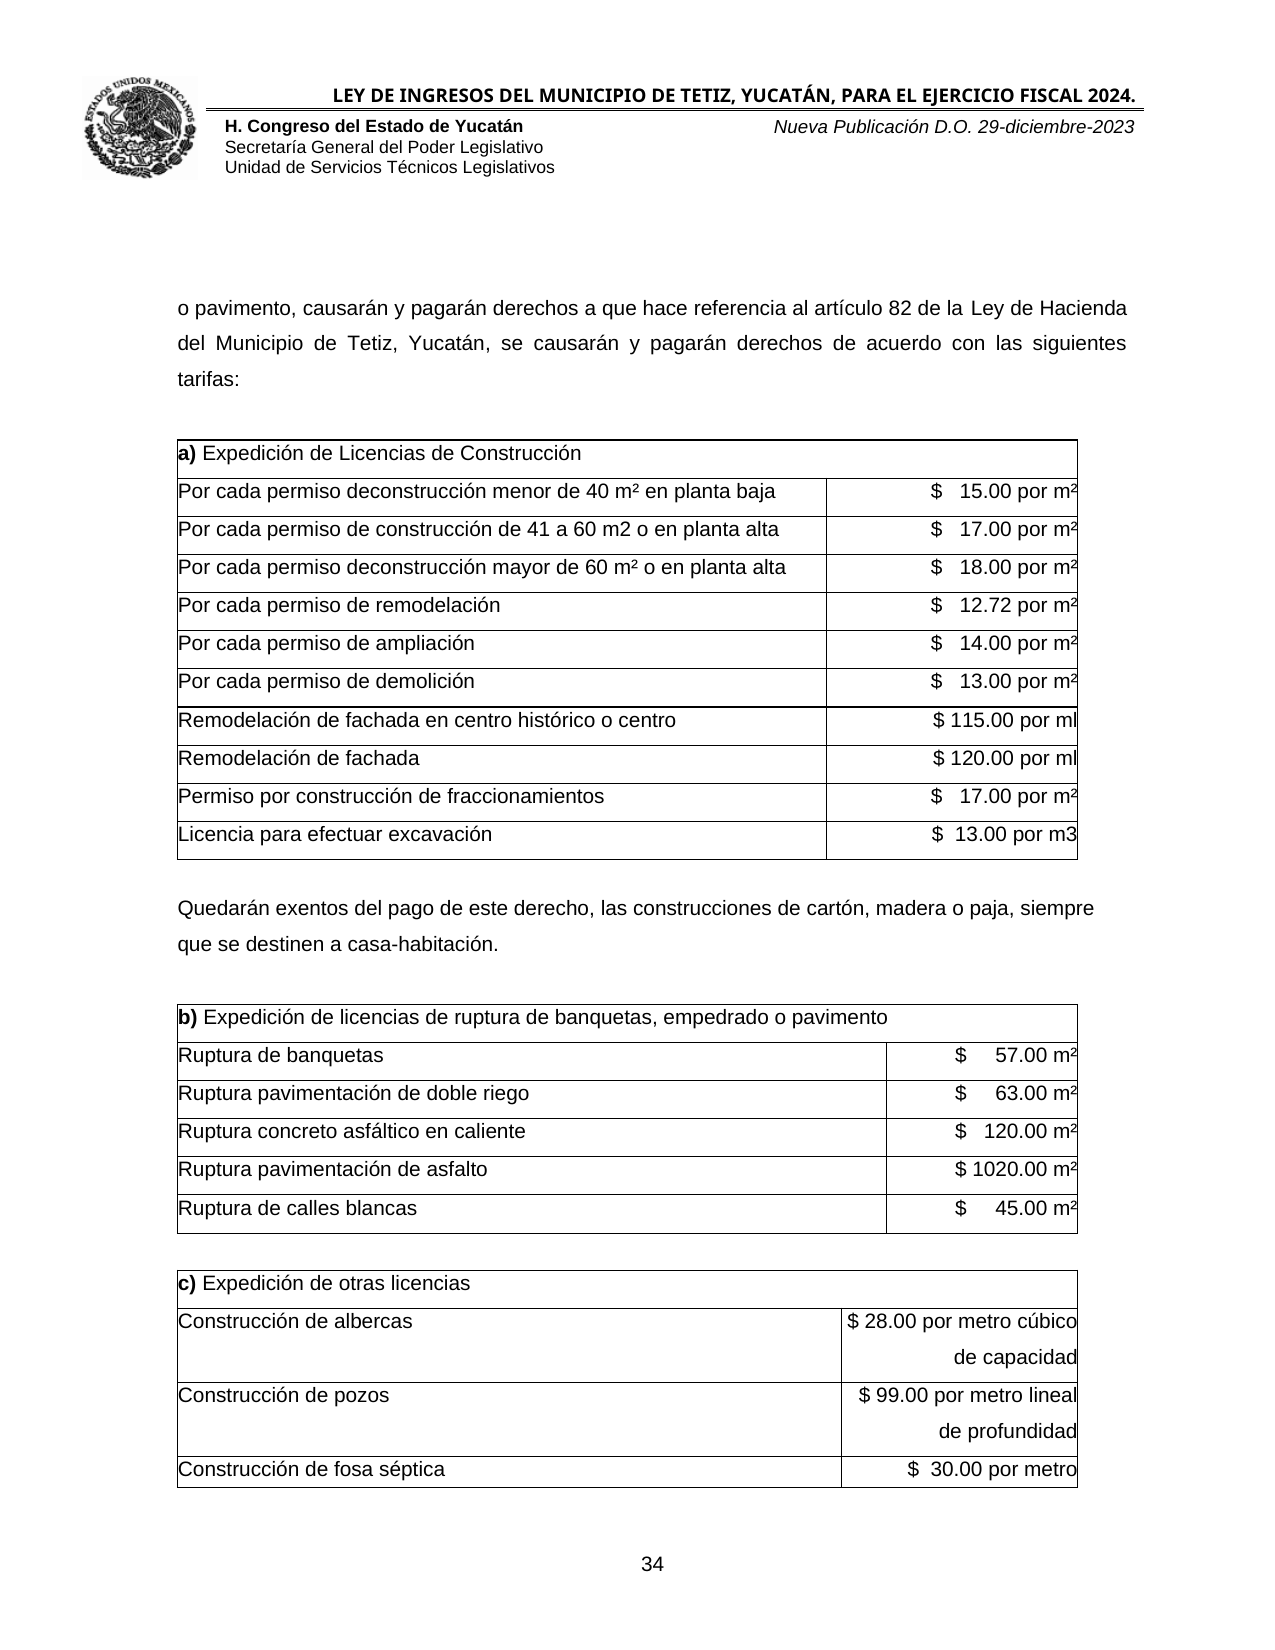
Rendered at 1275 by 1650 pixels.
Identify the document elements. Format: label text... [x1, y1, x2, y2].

table_cell $ 17.00 por m² [827, 517, 1077, 554]
table_cell Ruptura pavimentación de doble riego [178, 1081, 886, 1118]
table_cell Remodelación de fachada [178, 746, 826, 783]
table_cell $ 13.00 por m² [827, 669, 1077, 706]
table_header a) Expedición de Licencias de Construcción [178, 441, 1077, 478]
table_cell Por cada permiso de ampliación [178, 631, 826, 668]
table_cell $ 15.00 por m² [827, 479, 1077, 516]
table_cell Ruptura concreto asfáltico en caliente [178, 1119, 886, 1156]
table_cell Remodelación de fachada en centro histórico o centro [178, 708, 826, 744]
table_cell $ 115.00 por ml [827, 708, 1077, 744]
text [177, 295, 1127, 391]
table_cell Permiso por construcción de fraccionamientos [178, 784, 826, 821]
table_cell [842, 1457, 1077, 1487]
table_cell Por cada permiso deconstrucción mayor de 60 m² o en planta alta [178, 555, 826, 592]
table_header b) Expedición de licencias de ruptura de banquetas, empedrado o pavimento [178, 1005, 1077, 1042]
table_cell Construcción de pozos [178, 1383, 841, 1456]
table_cell $ 57.00 m² [887, 1043, 1077, 1080]
table_cell $ 12.72 por m² [827, 593, 1077, 630]
table_cell $ 13.00 por m3 [827, 822, 1077, 859]
table_cell Licencia para efectuar excavación [178, 822, 826, 859]
text Quedarán exentos del pago de este derecho, las construcciones de cartón, madera o paja, siempre que se destinen a casa-habitación. [177, 896, 1127, 956]
table_cell Ruptura de calles blancas [178, 1195, 886, 1232]
table_cell $ 120.00 m² [887, 1119, 1077, 1156]
table_cell Construcción de albercas [178, 1309, 841, 1382]
table_cell Ruptura de banquetas [178, 1043, 886, 1080]
table_cell Por cada permiso deconstrucción menor de 40 m² en planta baja [178, 479, 826, 516]
table_cell $ 17.00 por m² [827, 784, 1077, 821]
table_cell Por cada permiso de demolición [178, 669, 826, 706]
table_cell Ruptura pavimentación de asfalto [178, 1157, 886, 1194]
table_cell $ 14.00 por m² [827, 631, 1077, 668]
table_cell $ 99.00 por metro lineal de profundidad [842, 1383, 1077, 1456]
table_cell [178, 1457, 841, 1487]
table_cell Por cada permiso de construcción de 41 a 60 m2 o en planta alta [178, 517, 826, 554]
table_cell $ 120.00 por ml [827, 746, 1077, 783]
table_cell $ 1020.00 m² [887, 1157, 1077, 1194]
table_cell $ 18.00 por m² [827, 555, 1077, 592]
table_cell $ 45.00 m² [887, 1195, 1077, 1232]
table_header c) Expedición de otras licencias [178, 1271, 1077, 1308]
table_cell $ 28.00 por metro cúbico de capacidad [842, 1309, 1077, 1382]
table_cell Por cada permiso de remodelación [178, 593, 826, 630]
table_cell $ 63.00 m² [887, 1081, 1077, 1118]
